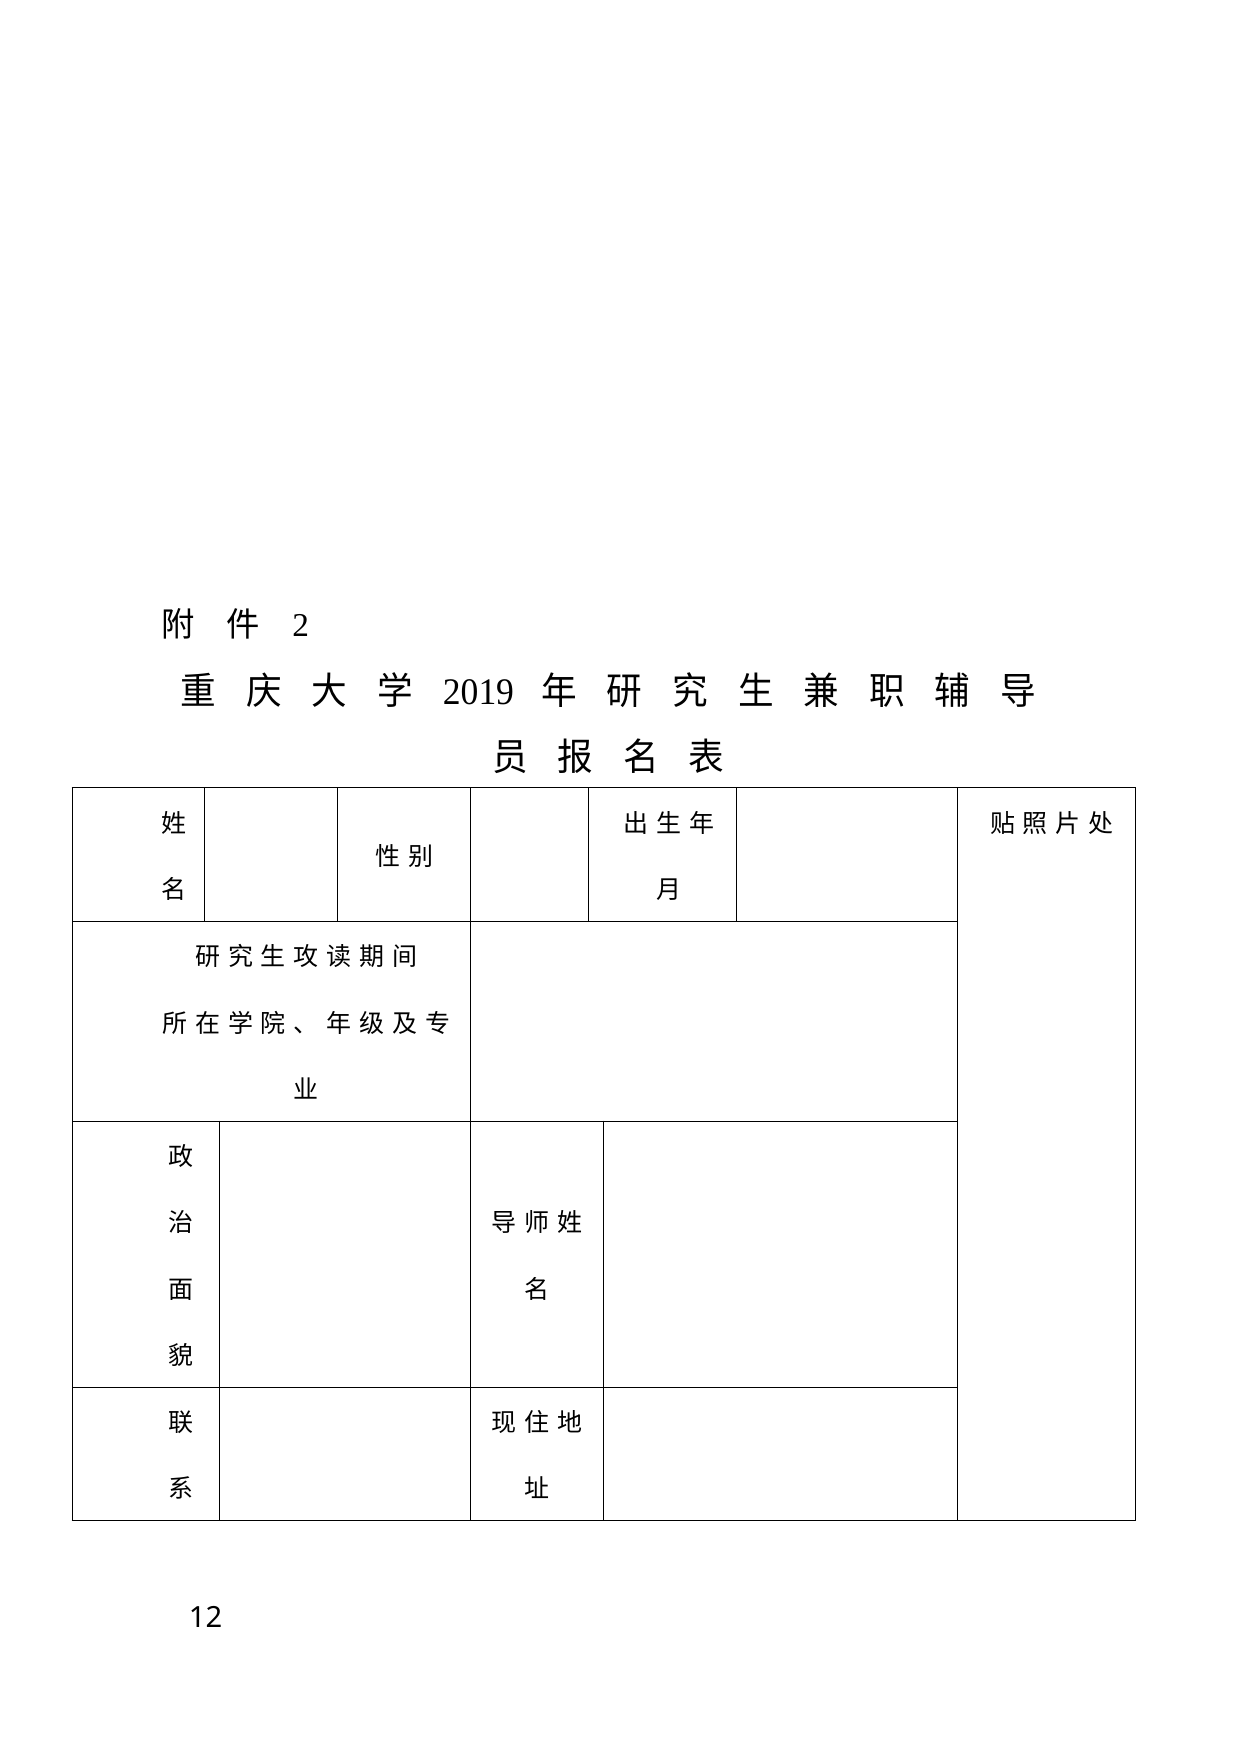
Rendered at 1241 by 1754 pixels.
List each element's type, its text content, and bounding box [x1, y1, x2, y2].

table_cell 政治面貌 [73, 1122, 219, 1387]
table_cell 导师姓名 [471, 1122, 603, 1387]
text 重庆大学2019年研究生兼职辅导员报名表 [161, 655, 1086, 787]
table_header [737, 788, 957, 921]
table_header 贴照片处 [958, 788, 1135, 1520]
text 附件2 [161, 588, 1013, 655]
table_cell 联系电话 [73, 1388, 219, 1520]
table_cell [604, 1122, 957, 1387]
table_header [471, 788, 588, 921]
table_cell [220, 1388, 470, 1520]
table_cell [220, 1122, 470, 1387]
table_header 姓 名 [73, 788, 204, 921]
table_cell 现住地址 [471, 1388, 603, 1520]
table_header 出生年月 [589, 788, 736, 921]
table_header 性别 [338, 788, 470, 921]
table_cell [604, 1388, 957, 1520]
table_cell [471, 922, 957, 1121]
table_cell 研究生攻读期间 所在学院、年级及专业 [73, 922, 470, 1121]
table_header [205, 788, 337, 921]
